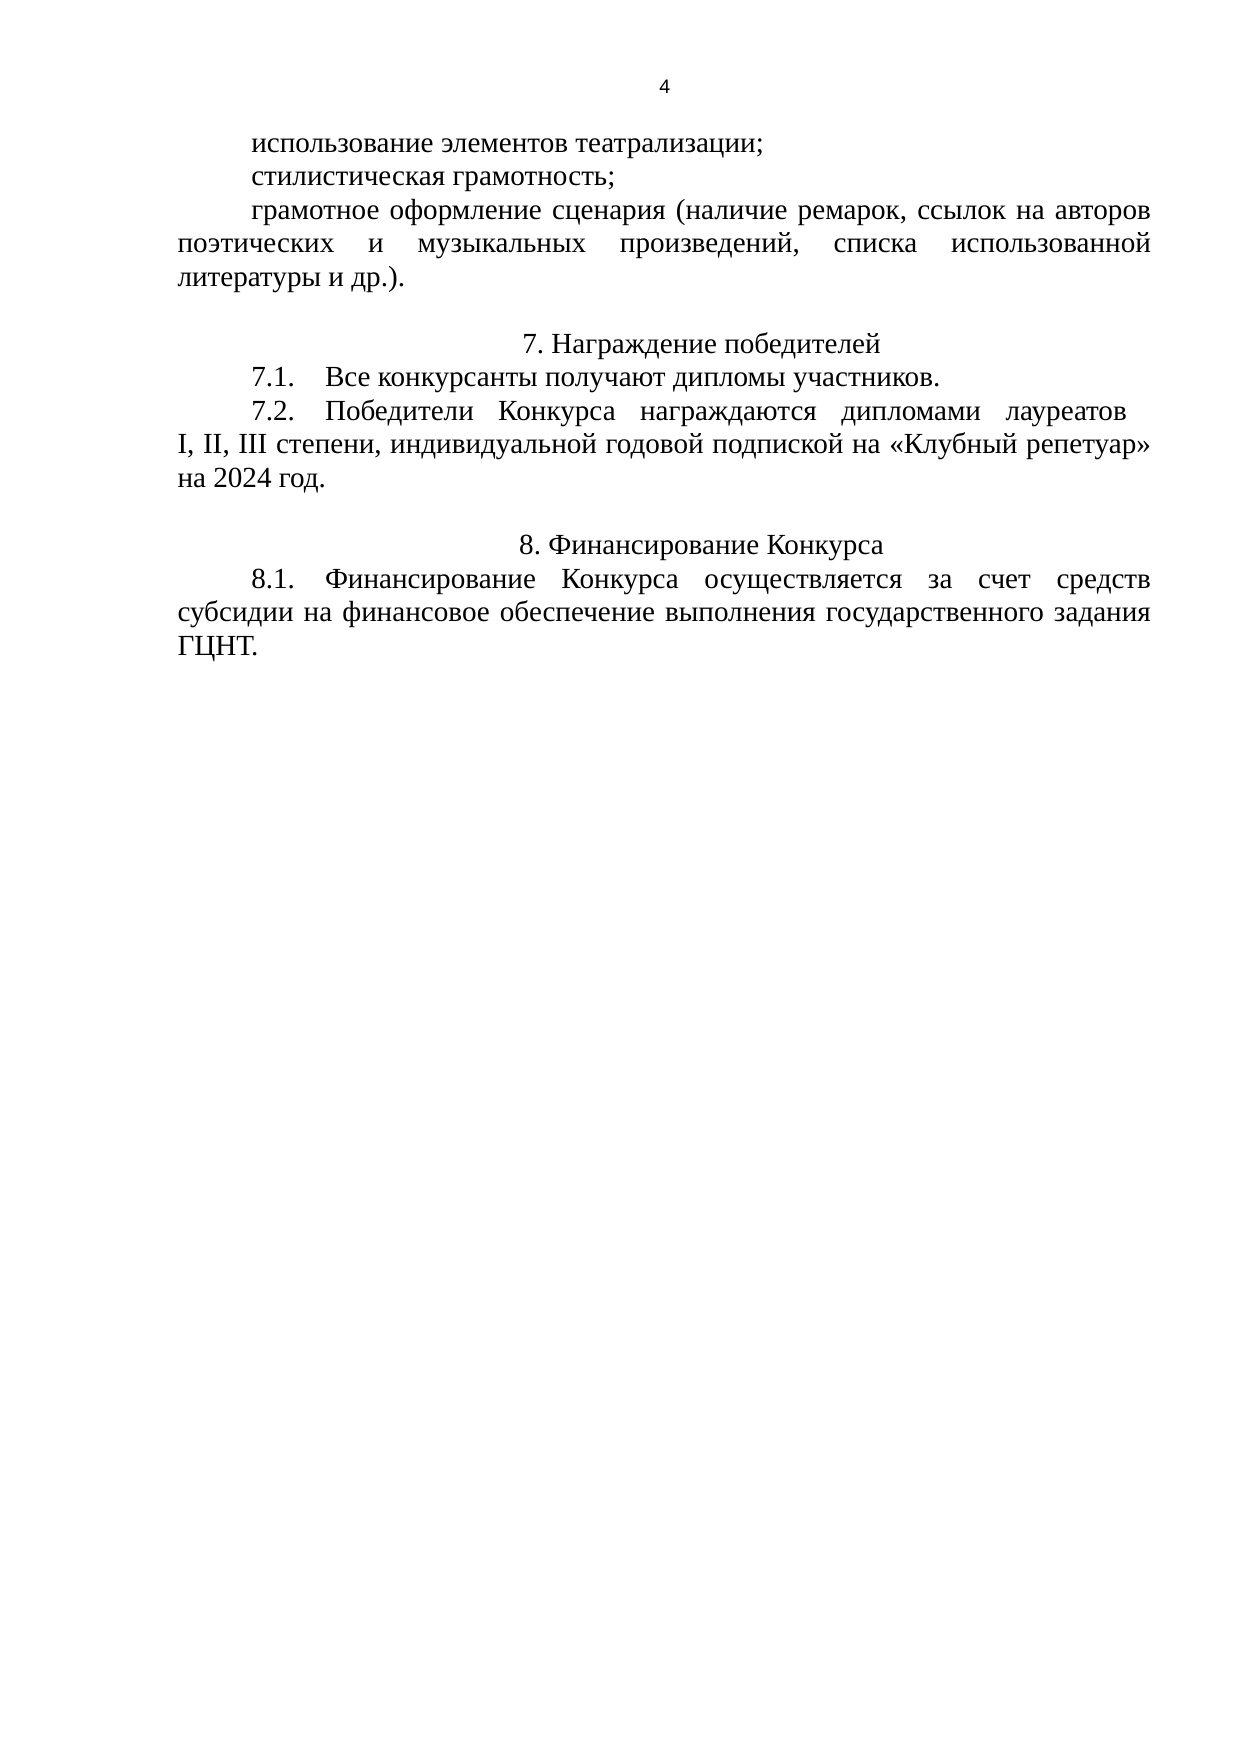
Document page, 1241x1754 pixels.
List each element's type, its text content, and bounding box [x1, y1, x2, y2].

text 7.1. Все конкурсанты получают дипломы участников. [177, 359, 1152, 393]
text грамотное оформление сценария (наличие ремарок, ссылок на авторов поэтических и музыкальных произведений, списка использованной литературы и др.). [177, 192, 1152, 292]
text 8.1. Финансирование Конкурса осуществляется за счет средств субсидии на финансовое обеспечение выполнения государственного задания ГЦНТ. [177, 561, 1152, 661]
text стилистическая грамотность; [177, 158, 1152, 192]
text 7. Награждение победителей [177, 326, 1152, 359]
text 7.2. Победители Конкурса награждаются дипломами лауреатов I, II, III степени, индивидуальной годовой подпиской на «Клубный репетуар» на 2024 год. [177, 393, 1152, 494]
text 8. Финансирование Конкурса [177, 527, 1152, 561]
text использование элементов театрализации; [177, 125, 1152, 158]
